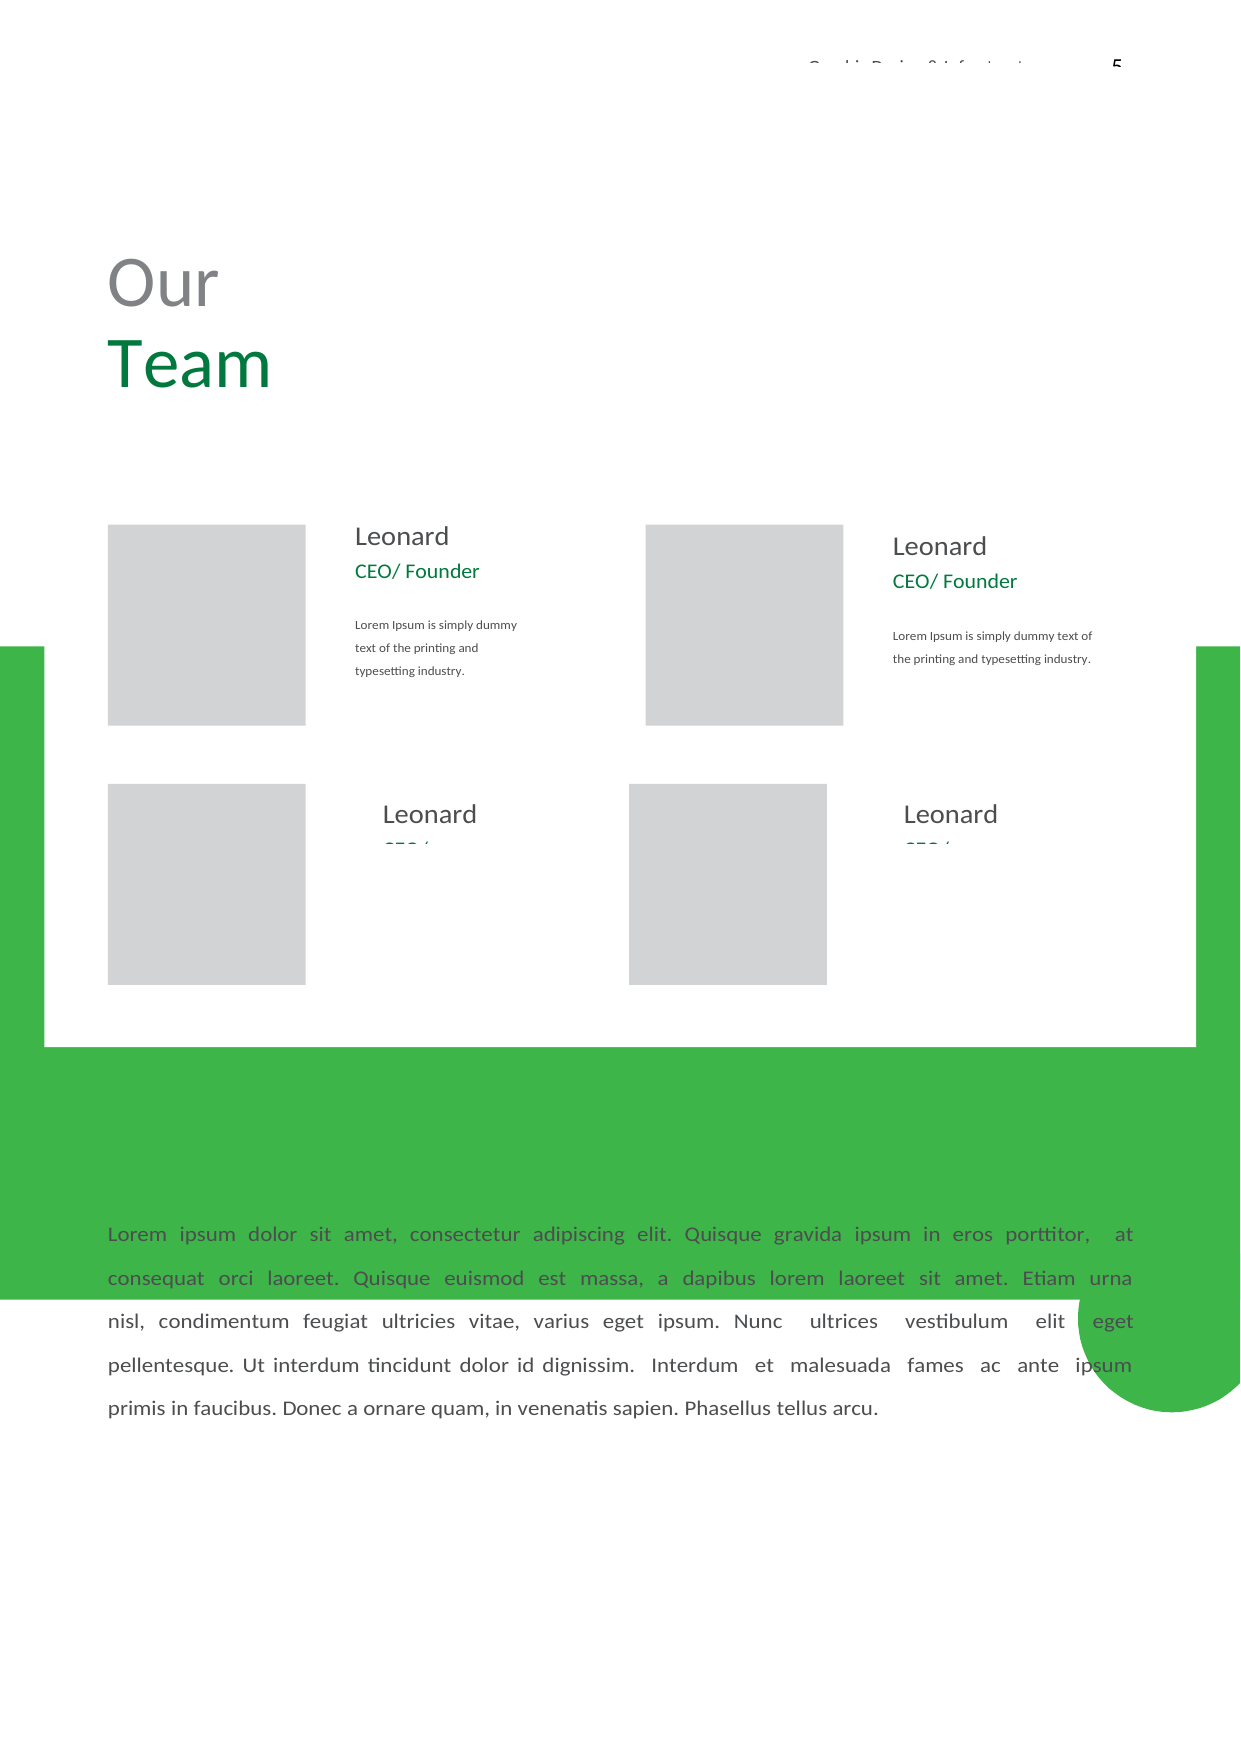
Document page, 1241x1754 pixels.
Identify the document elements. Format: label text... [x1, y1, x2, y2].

text Our Team [108, 240, 382, 406]
text CEO/ Founder [355, 558, 480, 583]
text Lorem Ipsum is simply dummy text of the printing and typesetting industry. [355, 617, 519, 678]
text Leonard [893, 529, 1240, 562]
text Lorem Ipsum is simply dummy text of the printing and typesetting industry. [893, 628, 1108, 666]
text CEO/ Founder [893, 568, 1240, 594]
text Lorem ipsum dolor sit amet, consectetur adipiscing elit. Quisque gravida ipsum in eros porttitor, at consequat orci laoreet. Quisque euismod est massa, a dapibus lorem laoreet sit amet. Etiam urna nisl, condimentum feugiat ultricies vitae, varius eget ipsum. Nunc ultrices vestibulum elit eget pellentesque. Ut interdum tincidunt dolor id dignissim. Interdum et malesuada fames ac ante ipsum primis in faucibus. Donec a ornare quam, in venenatis sapien. Phasellus tellus arcu. [108, 1222, 1136, 1421]
text Leonard [355, 519, 480, 552]
